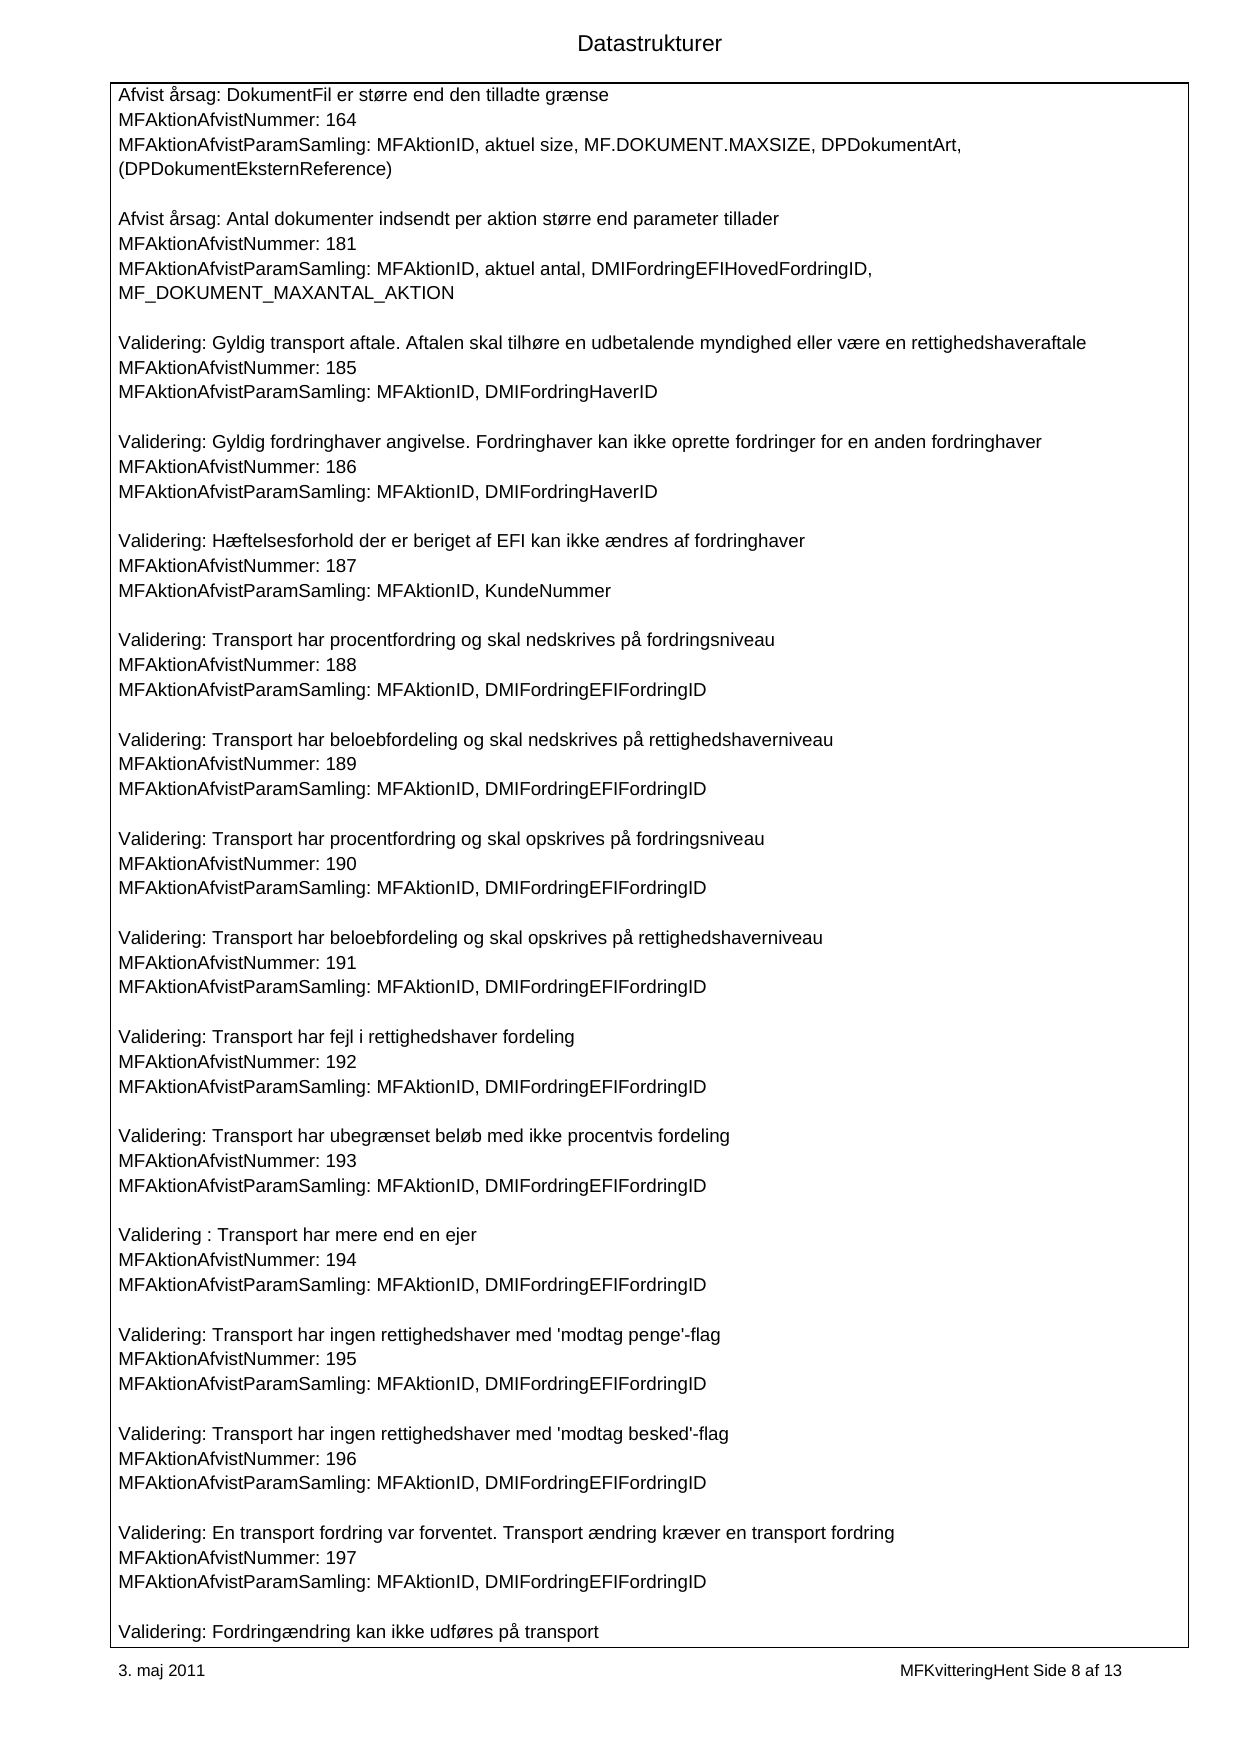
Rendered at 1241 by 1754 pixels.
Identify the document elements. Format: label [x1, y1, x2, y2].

table_cell [111, 84, 1188, 1647]
